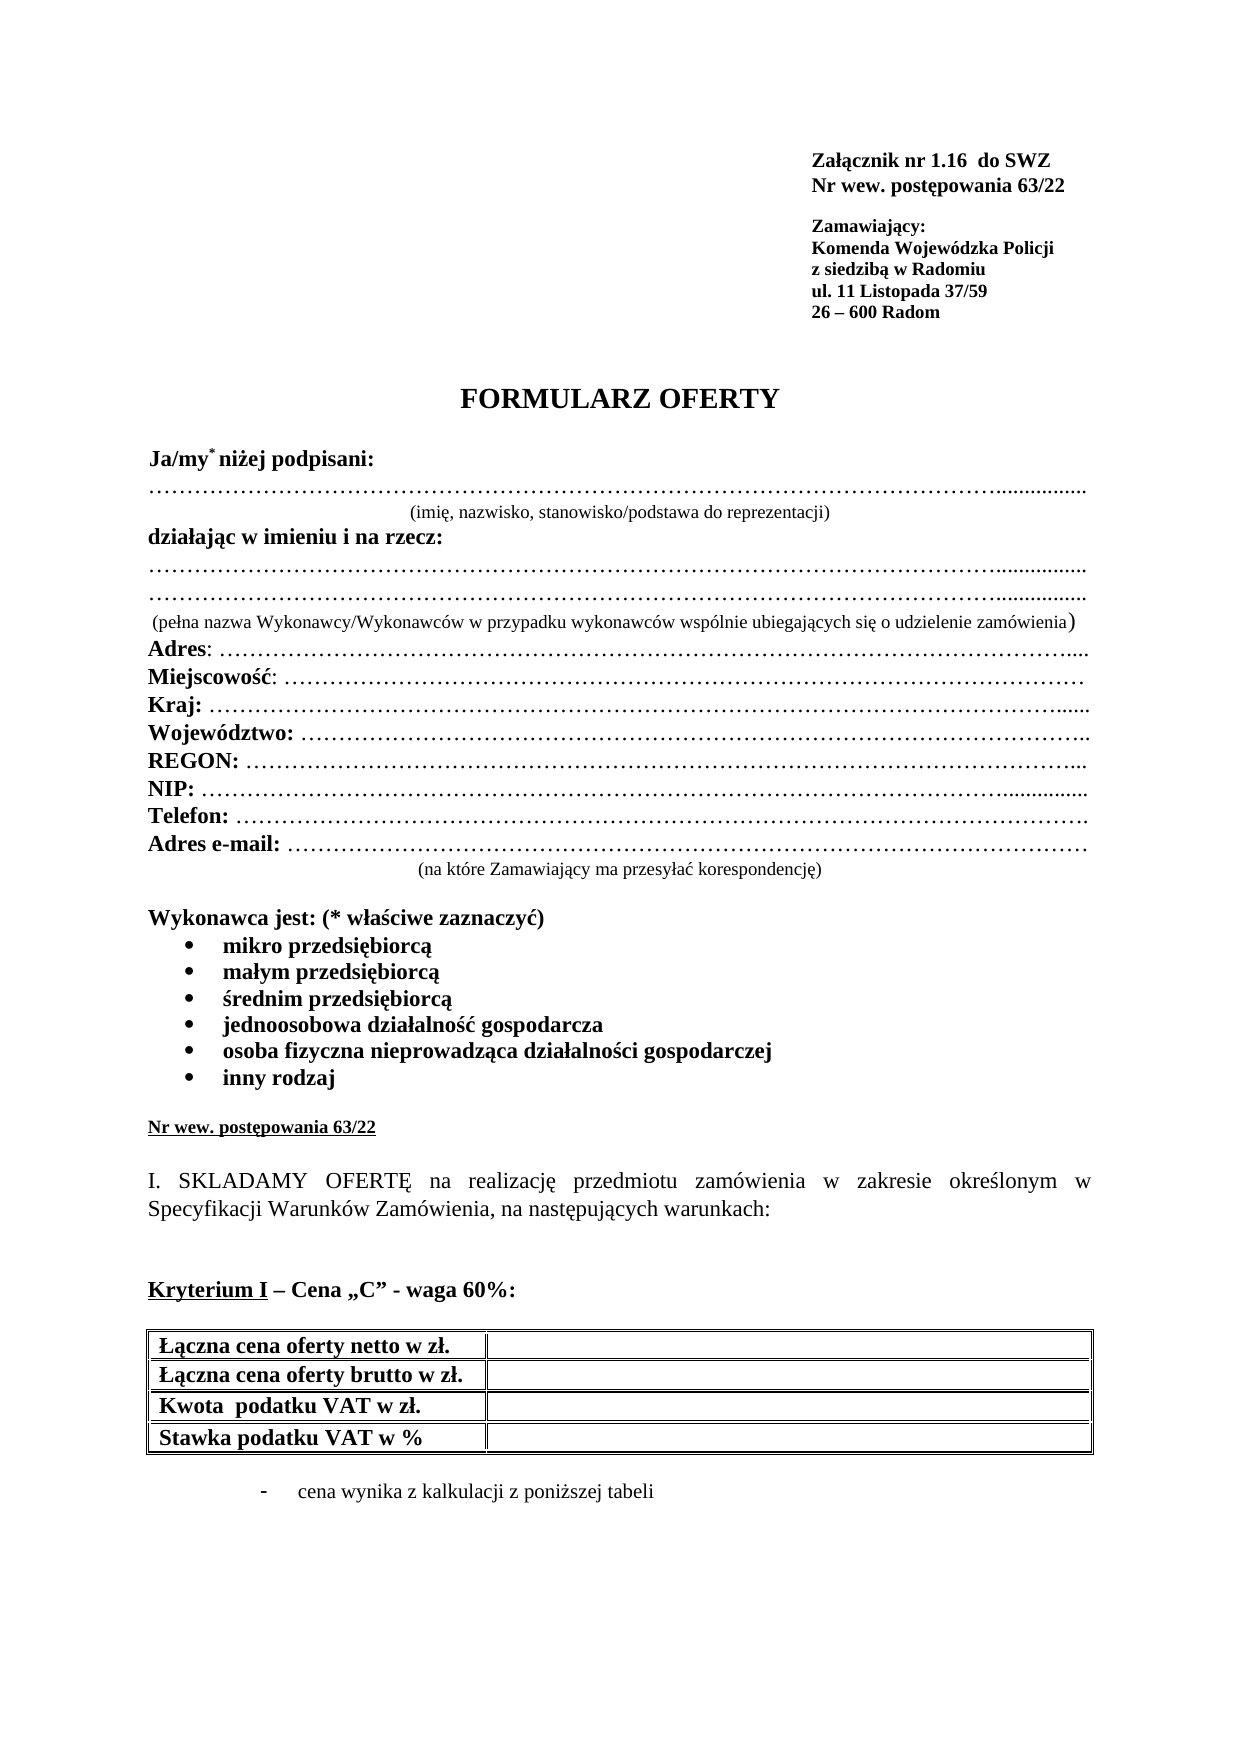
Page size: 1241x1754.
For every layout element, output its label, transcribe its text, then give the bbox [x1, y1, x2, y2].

table_cell Stawka podatku VAT w % [148, 1420, 487, 1451]
list (na które Zamawiający ma przesyłać korespondencję) [148, 858, 1093, 880]
text Zamawiający: Komenda Wojewódzka Policji z siedzibą w Radomiu ul. 11 Listopada 37/59 26 – 600 Radom [811, 215, 1093, 323]
text Kryterium I – Cena „C” - waga 60%: [148, 1276, 1093, 1302]
list mikro przedsiębiorcą [185, 932, 1093, 958]
list NIP: ……………………………………………………………………………………………............... [148, 774, 1093, 801]
table_cell [487, 1420, 1093, 1451]
list średnim przedsiębiorcą [185, 984, 1093, 1011]
table_header [487, 1332, 1091, 1358]
list Województwo: ………………………………………………………………………………………….. [148, 719, 1093, 745]
list Nr wew. postępowania 63/22 [739, 173, 1093, 197]
table_header Łączna cena oferty netto w zł. [148, 1330, 487, 1358]
list jednoosobowa działalność gospodarcza [185, 1011, 1093, 1037]
list inny rodzaj [185, 1064, 1093, 1090]
list …………………………………………………………………………………………………................ [148, 551, 1093, 578]
list Załącznik nr 1.16 do SWZ [739, 148, 1093, 172]
list (pełna nazwa Wykonawcy/Wykonawców w przypadku wykonawców wspólnie ubiegających się o udzielenie zamówienia) [148, 607, 1093, 633]
list …………………………………………………………………………………………………................ [148, 579, 1093, 606]
list FORMULARZ OFERTY [148, 381, 1093, 415]
list Adres e-mail: …………………………………………………………………………………………… [148, 830, 1093, 857]
list Adres: ………………………………………………………………………………………………….... [148, 635, 1093, 661]
list …………………………………………………………………………………………………................ [148, 473, 1093, 499]
table_cell Łączna cena oferty brutto w zł. [148, 1358, 487, 1389]
list (imię, nazwisko, stanowisko/podstawa do reprezentacji) [148, 501, 1093, 522]
list Miejscowość: …………………………………………………………………………………………… [148, 663, 1093, 689]
list działając w imieniu i na rzecz: [148, 523, 1093, 550]
list I. SKLADAMY OFERTĘ na realizację przedmiotu zamówienia w zakresie określonym w Specyfikacji Warunków Zamówienia, na następujących warunkach: [148, 1168, 1093, 1222]
table_cell [487, 1389, 1093, 1420]
list Wykonawca jest: (* właściwe zaznaczyć) [148, 904, 1093, 930]
text Nr wew. postępowania 63/22 [148, 1116, 1093, 1138]
table_cell [487, 1358, 1093, 1389]
list Ja/my* niżej podpisani: [149, 445, 1093, 471]
table_cell Kwota podatku VAT w zł. [148, 1389, 487, 1420]
list małym przedsiębiorcą [185, 958, 1093, 984]
list osoba fizyczna nieprowadząca działalności gospodarczej [185, 1037, 1093, 1064]
list cena wynika z kalkulacji z poniższej tabeli [260, 1479, 1093, 1503]
list REGON: ………………………………………………………………………………………………... [148, 747, 1093, 773]
list Kraj: …………………………………………………………………………………………………...... [148, 691, 1093, 717]
list Telefon: …………………………………………………………………………………………………. [148, 802, 1093, 829]
